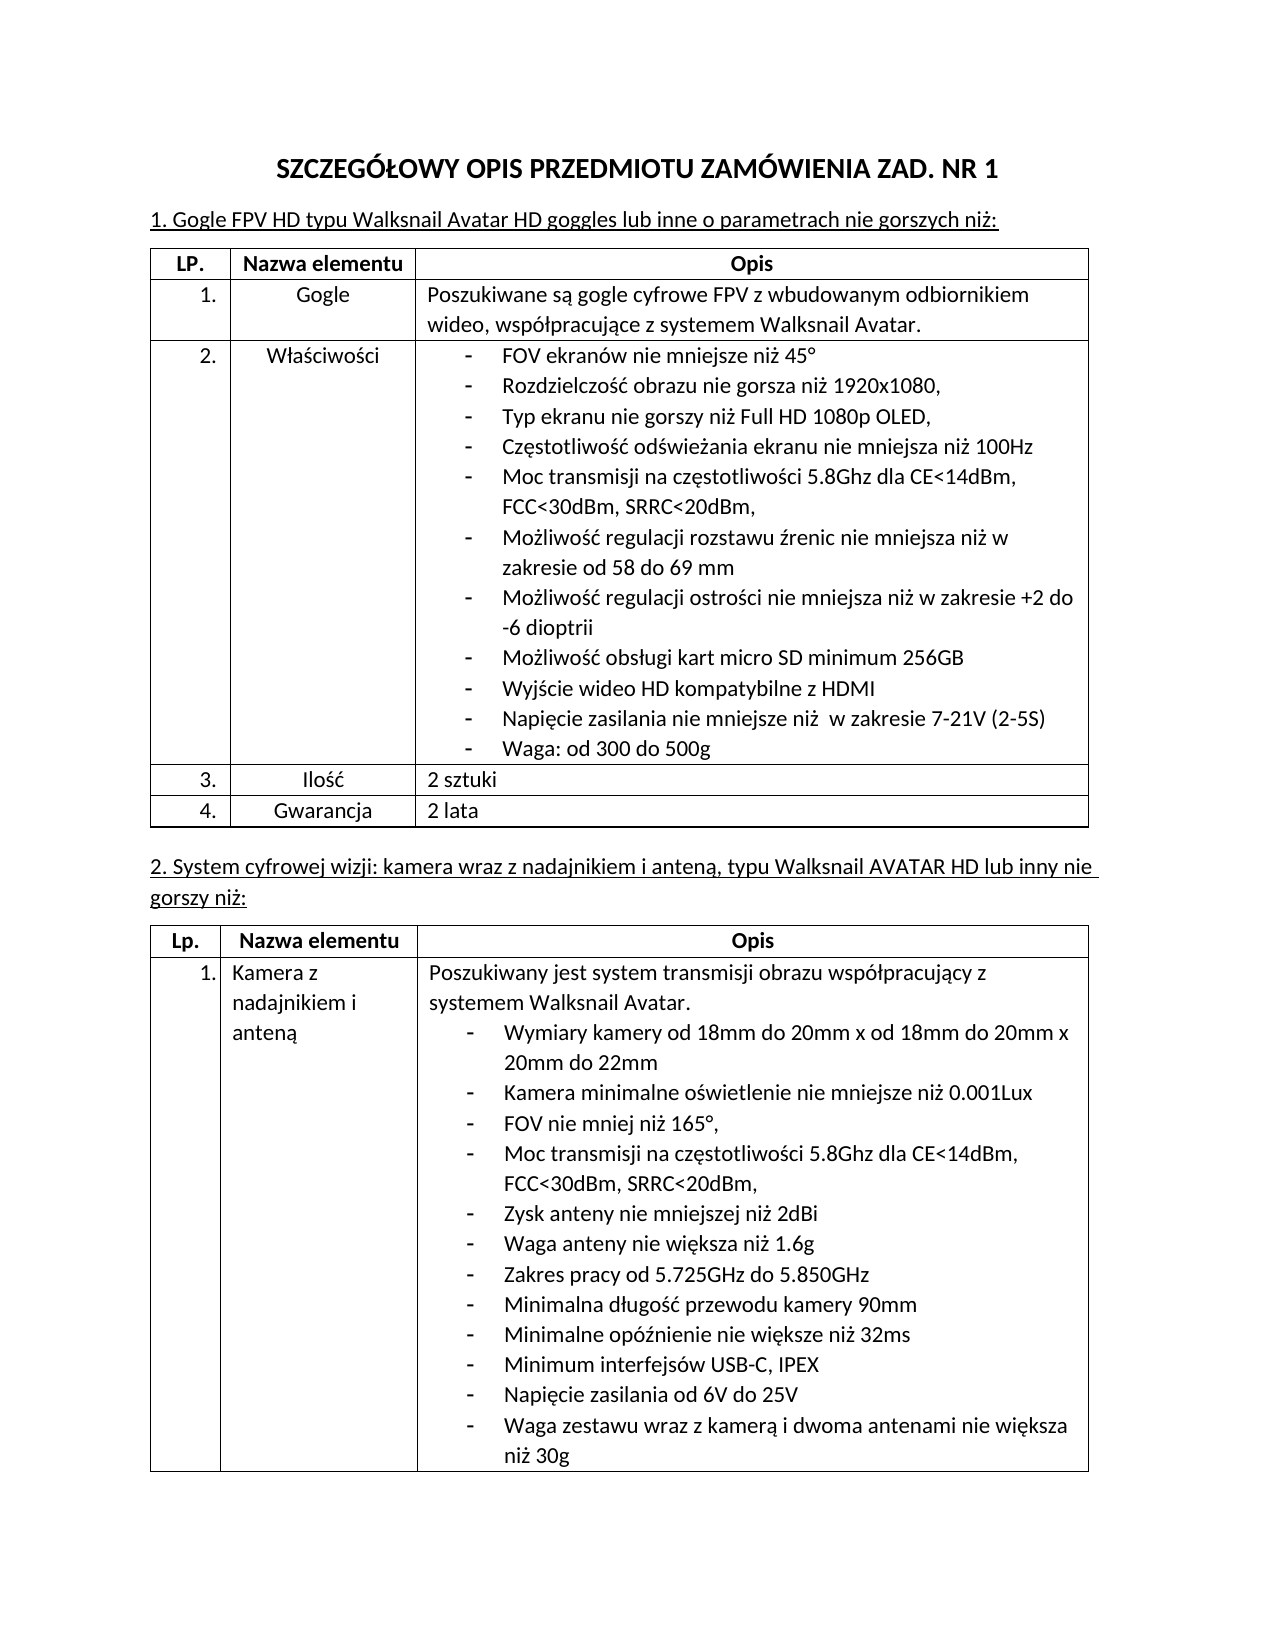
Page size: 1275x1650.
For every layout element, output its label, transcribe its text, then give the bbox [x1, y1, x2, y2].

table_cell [418, 958, 1088, 1471]
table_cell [221, 958, 417, 1471]
table_cell Poszukiwane są gogle cyfrowe FPV z wbudowanym odbiornikiem wideo, współpracujące z systemem Walksnail Avatar. [416, 280, 1088, 340]
table_cell Ilość [231, 765, 415, 795]
table_cell [151, 341, 230, 764]
table_header LP. [151, 249, 230, 279]
table_header Opis [418, 926, 1088, 957]
text SZCZEGÓŁOWY OPIS PRZEDMIOTU ZAMÓWIENIA ZAD. NR 1 [150, 150, 1125, 186]
table_cell 2 lata [416, 796, 1088, 826]
text 2. System cyfrowej wizji: kamera wraz z nadajnikiem i anteną, typu Walksnail AVATAR HD lub inny nie gorszy niż: [150, 852, 1125, 911]
table_cell Gwarancja [231, 796, 415, 826]
table_cell Gogle [231, 280, 415, 340]
text 1. Gogle FPV HD typu Walksnail Avatar HD goggles lub inne o parametrach nie gorszych niż: [150, 205, 1125, 233]
table_cell 2 sztuki [416, 765, 1088, 795]
table_cell [151, 280, 230, 340]
table_cell FOV ekranów nie mniejsze niż 45° Rozdzielczość obrazu nie gorsza niż 1920x1080, Typ ekranu nie gorszy niż Full HD 1080p OLED, Częstotliwość odświeżania ekranu nie mniejsza niż 100Hz Moc transmisji na częstotliwości 5.8Ghz dla CE<14dBm, FCC<30dBm, SRRC<20dBm, Możliwość regulacji rozstawu źrenic nie mniejsza niż w zakresie od 58 do 69 mm Możliwość regulacji ostrości nie mniejsza niż w zakresie +2 do -6 dioptrii Możliwość obsługi kart micro SD minimum 256GB Wyjście wideo HD kompatybilne z HDMI Napięcie zasilania nie mniejsze niż w zakresie 7-21V (2-5S) Waga: od 300 do 500g [416, 341, 1088, 764]
table_cell Właściwości [231, 341, 415, 764]
table_header Nazwa elementu [231, 249, 415, 279]
table_header Lp. [151, 926, 220, 957]
table_header Nazwa elementu [221, 926, 417, 957]
table_cell [151, 958, 220, 1471]
table_cell [151, 796, 230, 826]
table_header Opis [416, 249, 1088, 279]
table_cell [151, 765, 230, 795]
